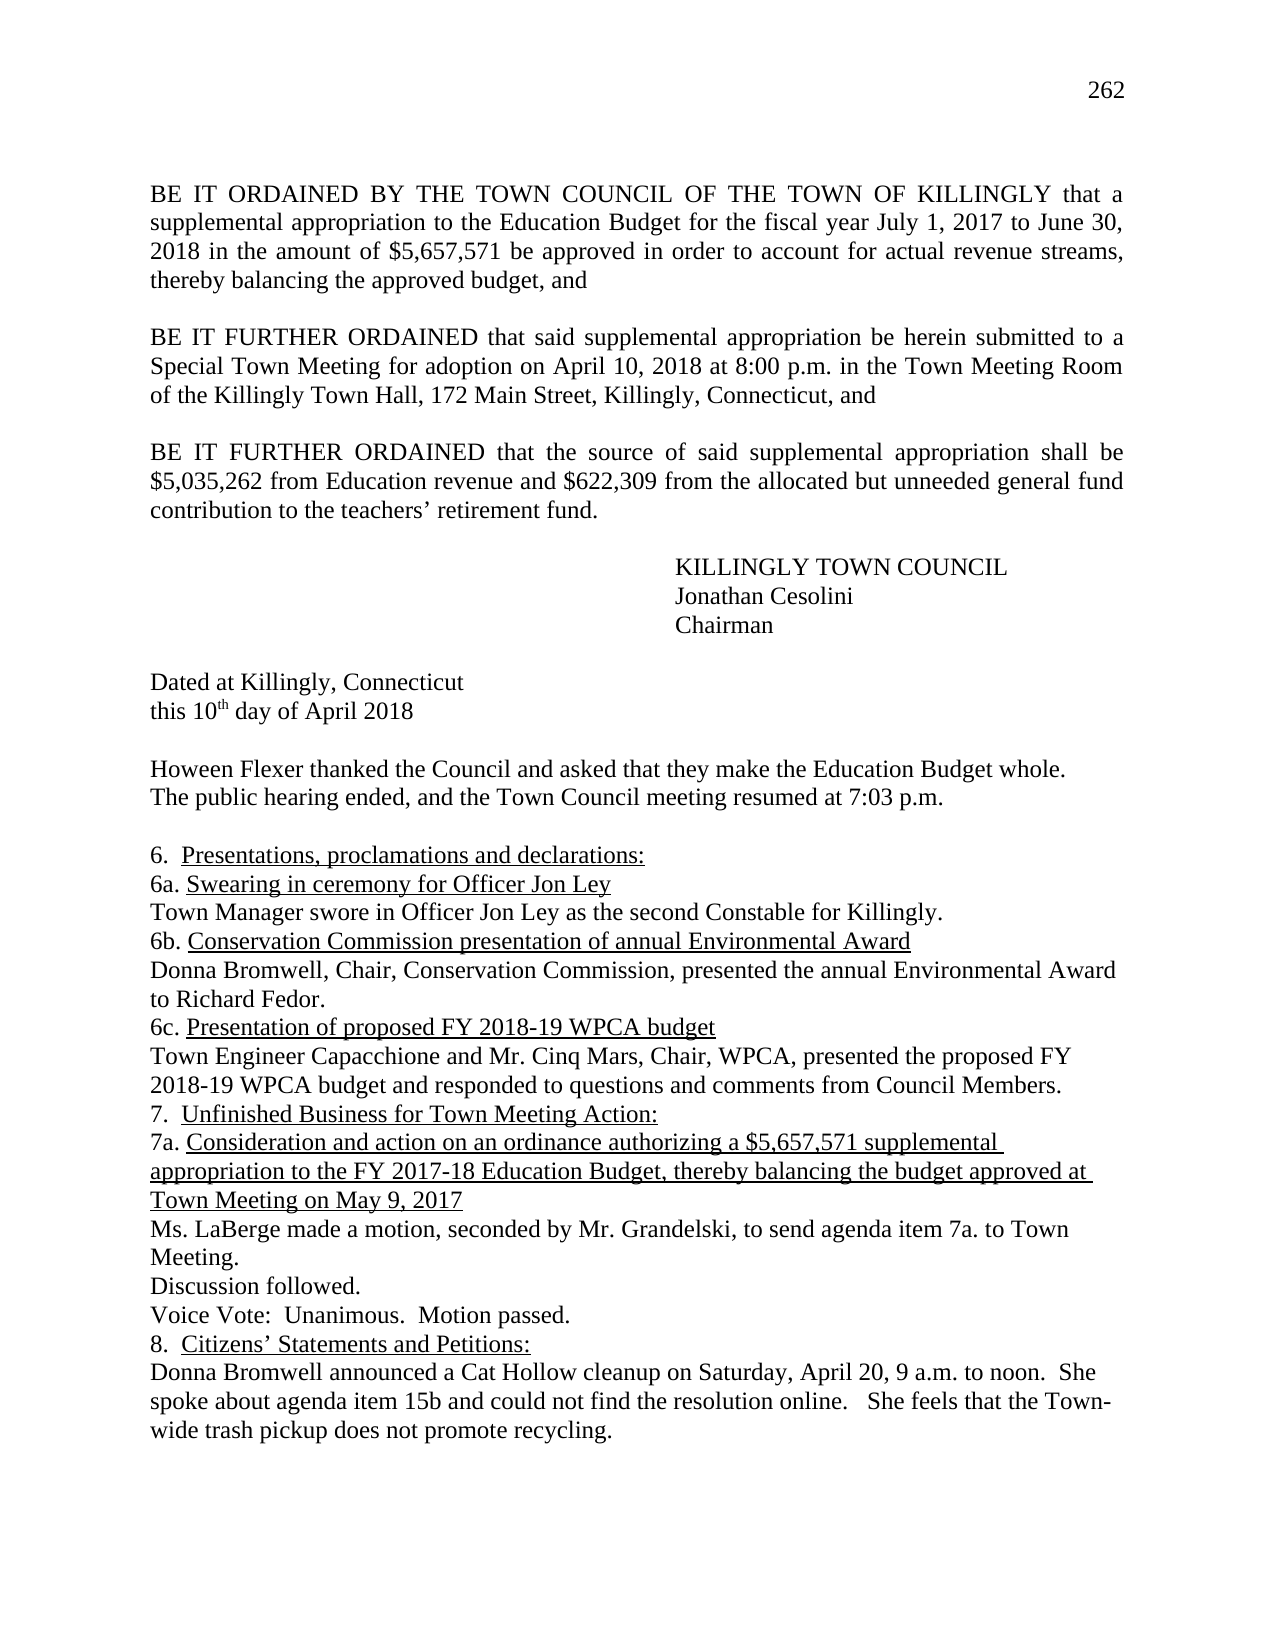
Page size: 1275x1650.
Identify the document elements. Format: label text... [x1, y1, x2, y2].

text this 10th day of April 2018 [150, 696, 1125, 725]
text BE IT ORDAINED BY THE TOWN COUNCIL OF THE TOWN OF KILLINGLY that a supplemental appropriation to the Education Budget for the fiscal year July 1, 2017 to June 30, 2018 in the amount of $5,657,571 be approved in order to account for actual revenue streams, thereby balancing the approved budget, and [150, 179, 1125, 294]
text 6b. Conservation Commission presentation of annual Environmental Award [150, 926, 1125, 955]
text 6c. Presentation of proposed FY 2018-19 WPCA budget [150, 1012, 1125, 1041]
text Chairman [150, 610, 1125, 639]
text BE IT FURTHER ORDAINED that the source of said supplemental appropriation shall be $5,035,262 from Education revenue and $622,309 from the allocated but unneeded general fund contribution to the teachers’ retirement fund. [150, 437, 1125, 524]
text 7. Unfinished Business for Town Meeting Action: [150, 1099, 1125, 1127]
text Discussion followed. [150, 1271, 1125, 1300]
text Jonathan Cesolini [150, 581, 1125, 610]
text Ms. LaBerge made a motion, seconded by Mr. Grandelski, to send agenda item 7a. to Town Meeting. [150, 1214, 1125, 1271]
text Dated at Killingly, Connecticut [150, 667, 1125, 696]
text Town Engineer Capacchione and Mr. Cinq Mars, Chair, WPCA, presented the proposed FY 2018-19 WPCA budget and responded to questions and comments from Council Members. [150, 1041, 1125, 1099]
text KILLINGLY TOWN COUNCIL [150, 552, 1125, 581]
text The public hearing ended, and the Town Council meeting resumed at 7:03 p.m. [150, 782, 1125, 811]
text Donna Bromwell announced a Cat Hollow cleanup on Saturday, April 20, 9 a.m. to noon. She spoke about agenda item 15b and could not find the resolution online. She feels that the Town-wide trash pickup does not promote recycling. [150, 1357, 1125, 1444]
text 6a. Swearing in ceremony for Officer Jon Ley [150, 869, 1125, 897]
text 6. Presentations, proclamations and declarations: [150, 840, 1125, 869]
text 7a. Consideration and action on an ordinance authorizing a $5,657,571 supplemental appropriation to the FY 2017-18 Education Budget, thereby balancing the budget approved at Town Meeting on May 9, 2017 [150, 1127, 1125, 1214]
text BE IT FURTHER ORDAINED that said supplemental appropriation be herein submitted to a Special Town Meeting for adoption on April 10, 2018 at 8:00 p.m. in the Town Meeting Room of the Killingly Town Hall, 172 Main Street, Killingly, Connecticut, and [150, 322, 1125, 409]
text 8. Citizens’ Statements and Petitions: [150, 1329, 1125, 1357]
text Town Manager swore in Officer Jon Ley as the second Constable for Killingly. [150, 897, 1125, 926]
text Voice Vote: Unanimous. Motion passed. [150, 1300, 1125, 1329]
text Donna Bromwell, Chair, Conservation Commission, presented the annual Environmental Award to Richard Fedor. [150, 955, 1125, 1012]
text Hoween Flexer thanked the Council and asked that they make the Education Budget whole. [150, 754, 1125, 782]
